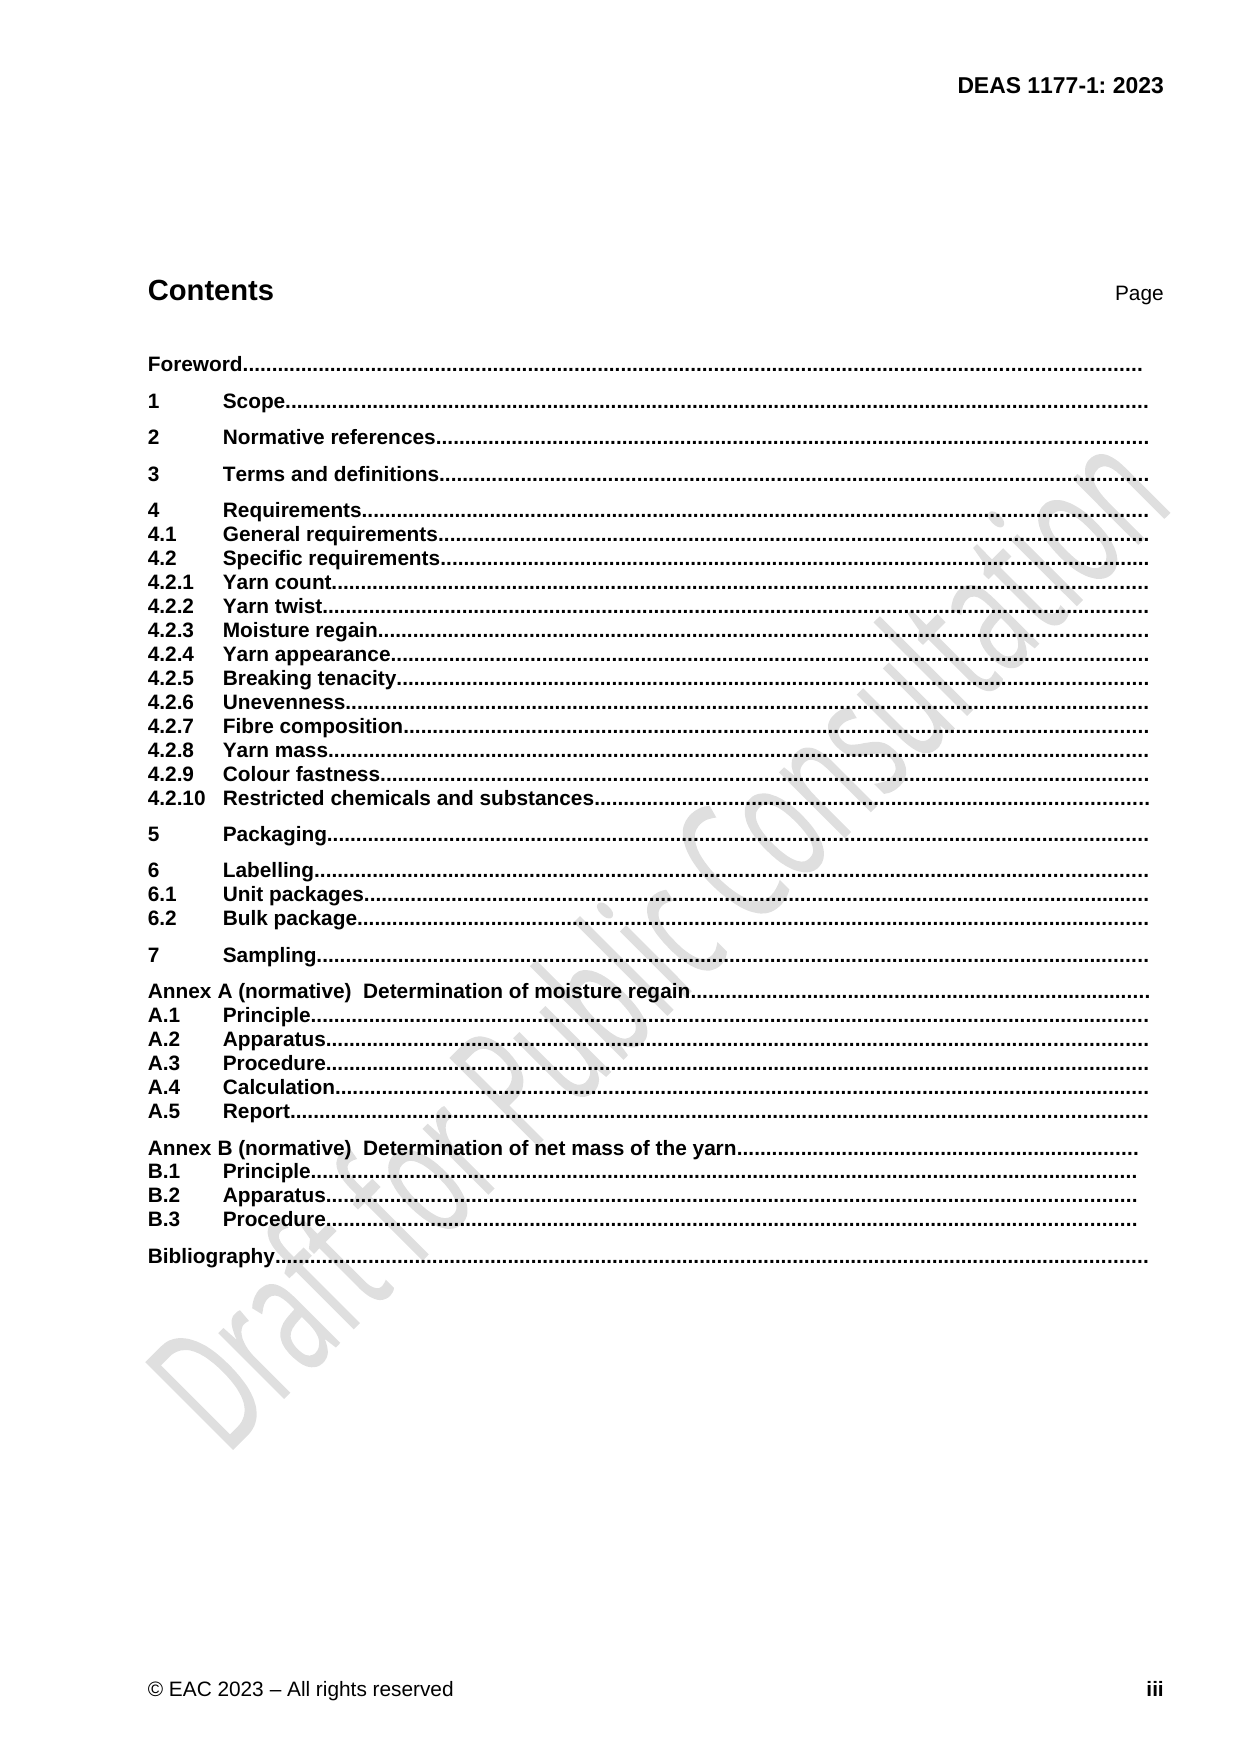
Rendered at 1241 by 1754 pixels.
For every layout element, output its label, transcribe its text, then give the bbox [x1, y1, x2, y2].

text 4.2.3 Moisture regain 4 [148, 618, 1111, 642]
text 6.2 Bulk package 7 [148, 906, 1111, 930]
text 5 Packaging 7 [148, 822, 1111, 846]
text Foreword iv [148, 352, 1111, 376]
text 7 Sampling 8 [148, 943, 1111, 967]
text A.4 Calculation 9 [148, 1075, 1111, 1099]
text 4.2.8 Yarn mass 6 [148, 737, 1111, 761]
text Annex A (normative) Determination of moisture regain 9 [148, 979, 1111, 1003]
text 4.2.2 Yarn twist 4 [148, 594, 1111, 618]
text Contents Page [148, 275, 1163, 307]
text Annex B (normative) Determination of net mass of the yarn 10 [148, 1135, 1111, 1159]
text 4.2.6 Unevenness 5 [148, 689, 1111, 713]
text B.3 Procedure 10 [148, 1207, 1111, 1231]
text 4.2.9 Colour fastness 6 [148, 761, 1111, 785]
text B.2 Apparatus 10 [148, 1183, 1111, 1207]
text A.1 Principle 9 [148, 1003, 1111, 1027]
text B.1 Principle 10 [148, 1159, 1111, 1183]
text 4.1 General requirements 3 [148, 522, 1111, 546]
text 4 Requirements 3 [148, 498, 1111, 522]
text 4.2.10 Restricted chemicals and substances 6 [148, 785, 1111, 809]
text A.3 Procedure 9 [148, 1051, 1111, 1075]
text 1 Scope 1 [148, 388, 1111, 412]
text 4.2.5 Breaking tenacity 4 [148, 666, 1111, 689]
text 2 Normative references 1 [148, 425, 1111, 449]
text 6 Labelling 7 [148, 858, 1111, 882]
text 3 Terms and definitions 2 [148, 461, 1111, 485]
text 4.2.4 Yarn appearance 4 [148, 642, 1111, 666]
text Bibliography 1 [148, 1244, 1111, 1268]
text 4.2 Specific requirements 4 [148, 546, 1111, 570]
text 6.1 Unit packages 7 [148, 882, 1111, 906]
text A.5 Report 9 [148, 1099, 1111, 1123]
text 4.2.7 Fibre composition 6 [148, 713, 1111, 737]
text 4.2.1 Yarn count 4 [148, 570, 1111, 594]
text A.2 Apparatus 9 [148, 1027, 1111, 1051]
